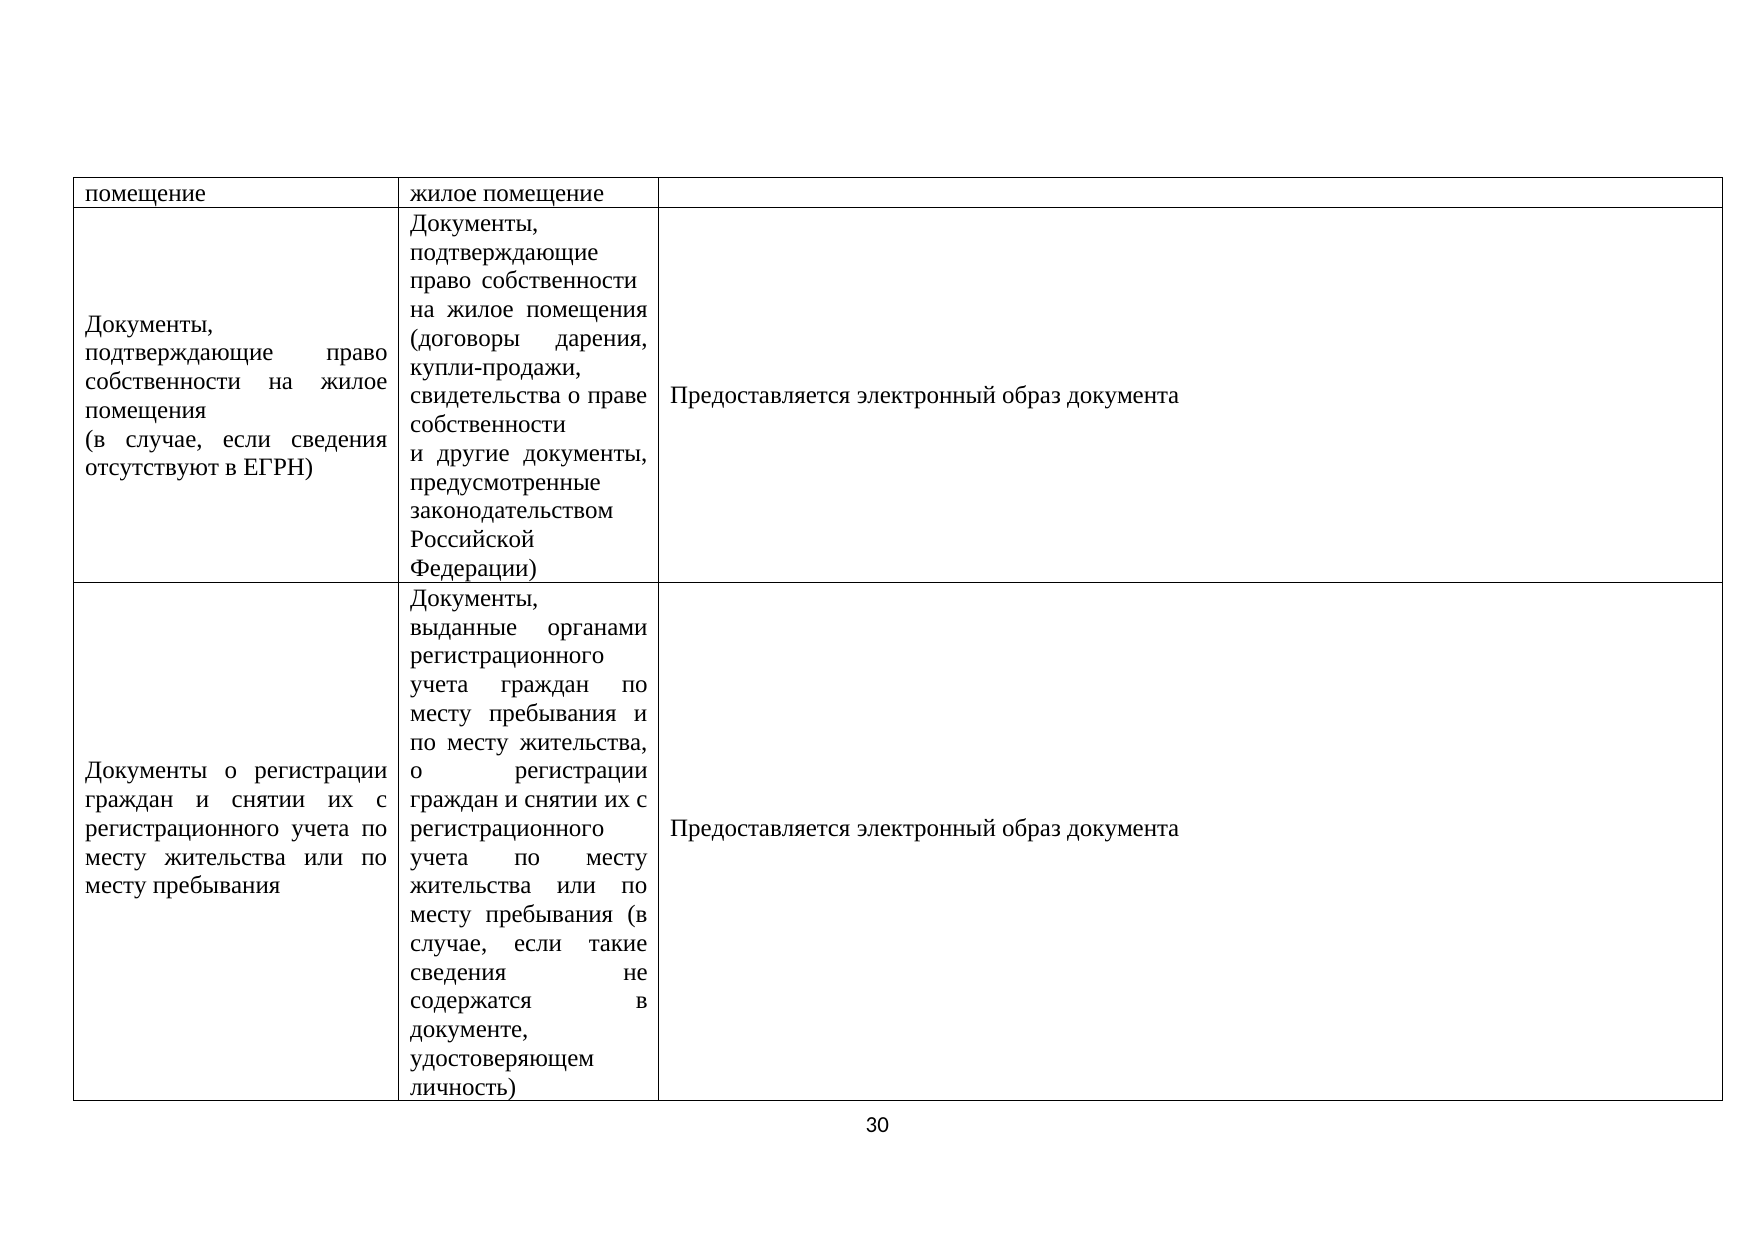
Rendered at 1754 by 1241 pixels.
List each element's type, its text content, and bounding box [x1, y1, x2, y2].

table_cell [659, 178, 1722, 207]
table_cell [74, 178, 398, 207]
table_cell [659, 208, 1722, 582]
table_cell Документы, выданные органами регистрационного учета граждан по месту пребывания и по месту жительства, о регистрации граждан и снятии их с регистрационного учета по месту жительства или по месту пребывания (в случае, если такие сведения не содержатся в документе, удостоверяющем личность) [399, 583, 658, 1100]
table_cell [399, 178, 658, 207]
table_cell Документы, подтверждающие право собственности на жилое помещения (договоры дарения, купли-продажи, свидетельства о праве собственности и другие документы, предусмотренные законодательством Российской Федерации) [399, 208, 658, 582]
table_cell Документы о регистрации граждан и снятии их с регистрационного учета по месту жительства или по месту пребывания [74, 583, 398, 1100]
table_cell Документы, подтверждающие право собственности на жилое помещения (в случае, если сведения отсутствуют в ЕГРН) [74, 208, 398, 582]
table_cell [659, 583, 1722, 1100]
